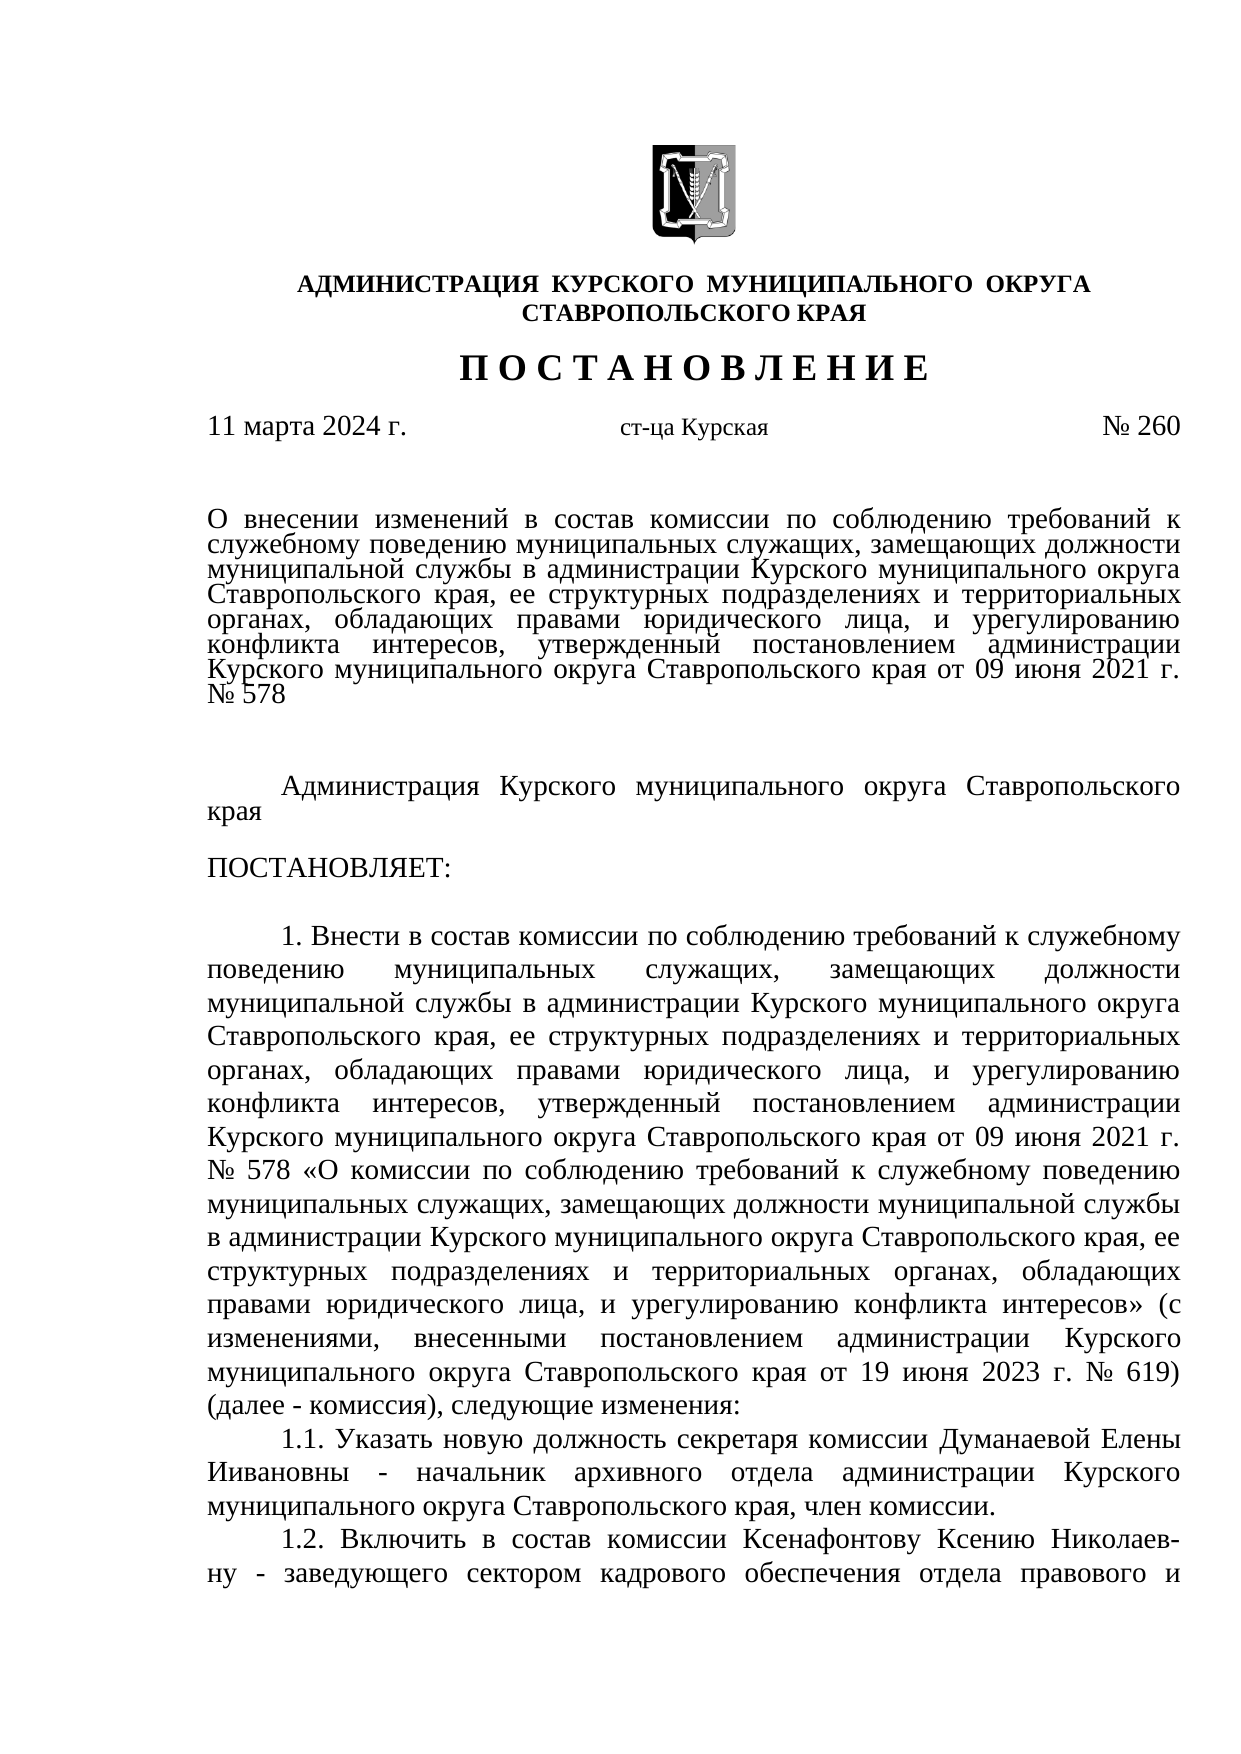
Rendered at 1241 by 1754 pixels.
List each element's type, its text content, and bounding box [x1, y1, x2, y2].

text 1. Внести в состав комиссии по соблюдению требований к служебному поведению муниципальных служащих, замещающих должности муниципальной службы в администрации Курского муниципального округа Ставропольского края, ее структурных подразделениях и территориальных органах, обладающих правами юридического лица, и урегулированию конфликта интересов, утвержденный постановлением администрации Курского муниципального округа Ставропольского края от 09 июня 2021 г. № 578 «О комиссии по соблюдению требований к служебному поведению муниципальных служащих, замещающих должности муниципальной службы в администрации Курского муниципального округа Ставропольского края, ее структурных подразделениях и территориальных органах, обладающих правами юридического лица, и урегулированию конфликта интересов» (с изменениями, внесенными постановлением администрации Курского муниципального округа Ставропольского края от 19 июня 2023 г. № 619) (далее - комиссия), следующие изменения: [207, 918, 1181, 1421]
text О внесении изменений в состав комиссии по соблюдению требований к служебному поведению муниципальных служащих, замещающих должности муниципальной службы в администрации Курского муниципального округа Ставропольского края, ее структурных подразделениях и территориальных органах, обладающих правами юридического лица, и урегулированию конфликта интересов, утвержденный постановлением администрации Курского муниципального округа Ставропольского края от 09 июня 2021 г. № 578 [207, 508, 1181, 708]
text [207, 1521, 1181, 1588]
text Администрация Курского муниципального округа Ставропольского края [207, 776, 1181, 826]
text СТАВРОПОЛЬСКОГО КРАЯ [207, 298, 1181, 326]
text АДМИНИСТРАЦИЯ КУРСКОГО МУНИЦИПАЛЬНОГО ОКРУГА [207, 269, 1181, 298]
text 1.1. Указать новую должность секретаря комиссии Думанаевой Елены Иивановны - начальник архивного отдела администрации Курского муниципального округа Ставропольского края, член комиссии. [207, 1421, 1181, 1521]
text 11 марта 2024 г. ст-ца Курская № 260 [207, 408, 1181, 441]
text ПОСТАНОВЛЯЕТ: [207, 851, 1181, 884]
text П О С Т А Н О В Л Е Н И Е [207, 346, 1181, 389]
picture [652, 145, 736, 245]
